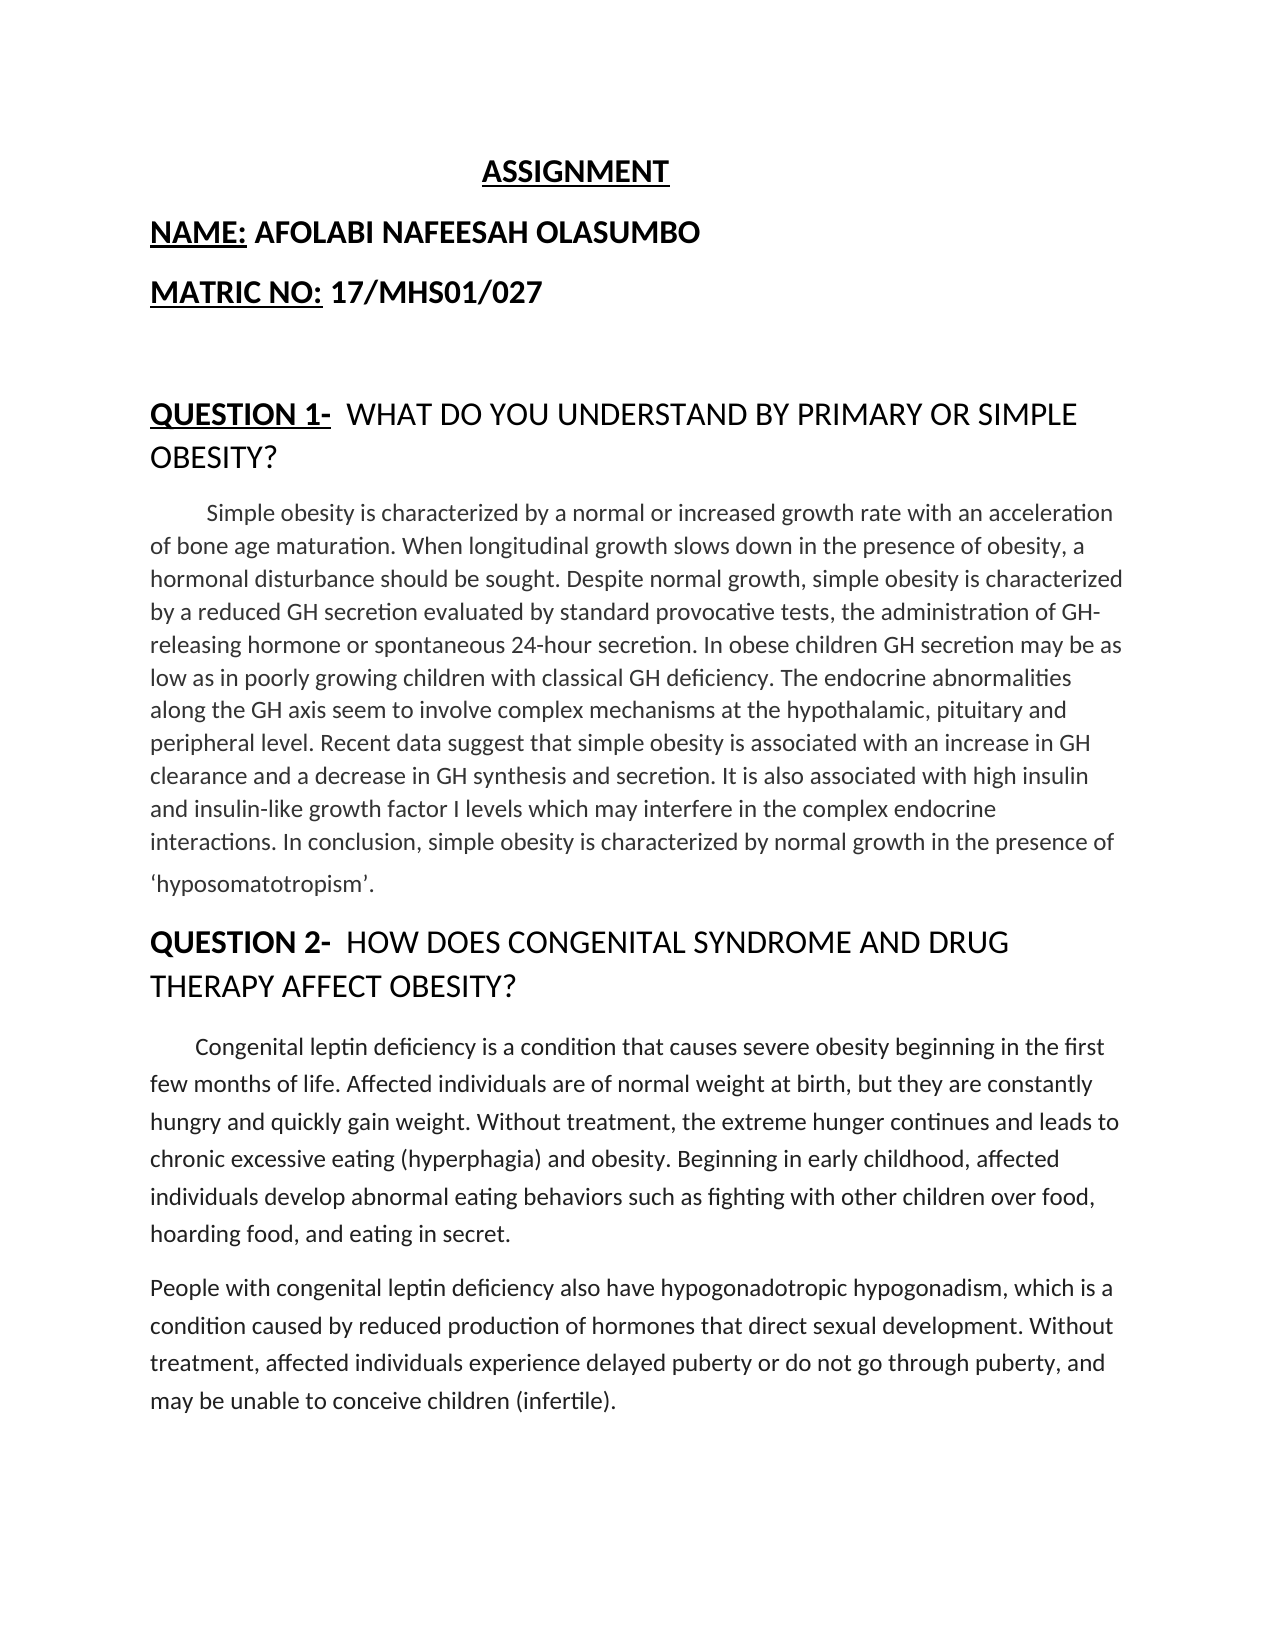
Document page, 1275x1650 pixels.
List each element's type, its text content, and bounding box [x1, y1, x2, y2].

text MATRIC NO: 17/MHS01/027 [150, 271, 1125, 312]
text NAME: AFOLABI NAFEESAH OLASUMBO [150, 211, 1125, 251]
text Congenital leptin deficiency is a condition that causes severe obesity beginning in the first few months of life. Affected individuals are of normal weight at birth, but they are constantly hungry and quickly gain weight. Without treatment, the extreme hunger continues and leads to chronic excessive eating (hyperphagia) and obesity. Beginning in early childhood, affected individuals develop abnormal eating behaviors such as fighting with other children over food, hoarding food, and eating in secret. [150, 1025, 1125, 1250]
text ASSIGNMENT [150, 150, 1125, 191]
text QUESTION 2- HOW DOES CONGENITAL SYNDROME AND DRUG THERAPY AFFECT OBESITY? [150, 921, 1125, 1005]
text Simple obesity is characterized by a normal or increased growth rate with an acceleration of bone age maturation. When longitudinal growth slows down in the presence of obesity, a hormonal disturbance should be sought. Despite normal growth, simple obesity is characterized by a reduced GH secretion evaluated by standard provocative tests, the administration of GH-releasing hormone or spontaneous 24-hour secretion. In obese children GH secretion may be as low as in poorly growing children with classical GH deficiency. The endocrine abnormalities along the GH axis seem to involve complex mechanisms at the hypothalamic, pituitary and peripheral level. Recent data suggest that simple obesity is associated with an increase in GH clearance and a decrease in GH synthesis and secretion. It is also associated with high insulin and insulin-like growth factor I levels which may interfere in the complex endocrine interactions. In conclusion, simple obesity is characterized by normal growth in the presence of ‘hyposomatotropism’. [150, 497, 1125, 901]
text People with congenital leptin deficiency also have hypogonadotropic hypogonadism, which is a condition caused by reduced production of hormones that direct sexual development. Without treatment, affected individuals experience delayed puberty or do not go through puberty, and may be unable to conceive children (infertile). [150, 1267, 1125, 1417]
text QUESTION 1- WHAT DO YOU UNDERSTAND BY PRIMARY OR SIMPLE OBESITY? [150, 392, 1125, 477]
